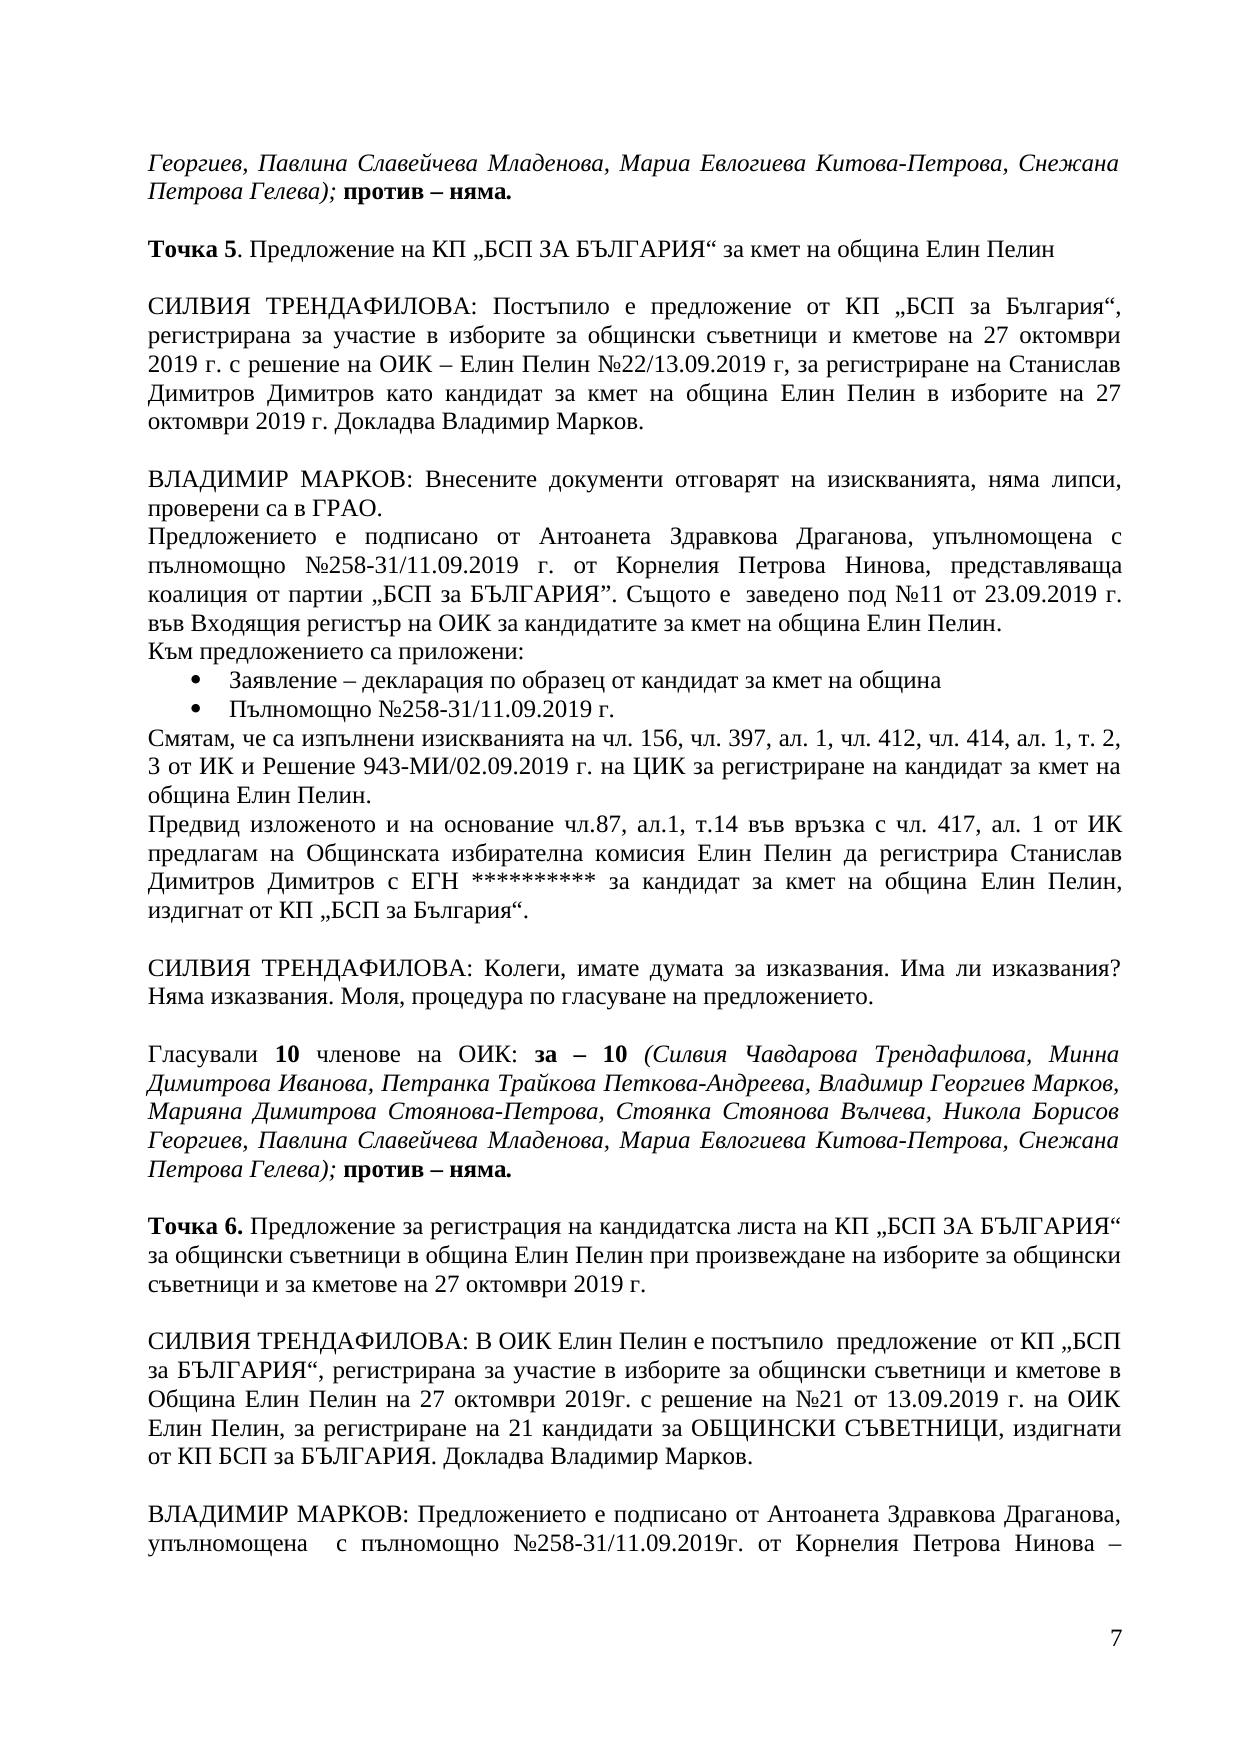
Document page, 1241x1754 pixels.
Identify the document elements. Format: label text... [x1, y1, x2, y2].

list Пълномощно №258-31/11.09.2019 г. [191, 694, 1122, 723]
text Към предложението са приложени: [148, 636, 1122, 665]
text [148, 148, 1122, 205]
text СИЛВИЯ ТРЕНДАФИЛОВА: В ОИК Елин Пелин е постъпило предложение от КП „БСП за БЪЛГАРИЯ“, регистрирана за участие в изборите за общински съветници и кметове в Община Елин Пелин на 27 октомври 2019г. с решение на №21 от 13.09.2019 г. на ОИК Елин Пелин, за регистриране на 21 кандидати за ОБЩИНСКИ СЪВЕТНИЦИ, издигнати от КП БСП за БЪЛГАРИЯ. Докладва Владимир Марков. [148, 1326, 1122, 1470]
text Смятам, че са изпълнени изискванията на чл. 156, чл. 397, ал. 1, чл. 412, чл. 414, ал. 1, т. 2, 3 от ИК и Решение 943-МИ/02.09.2019 г. на ЦИК за регистриране на кандидат за кмет на община Елин Пелин. [148, 723, 1122, 809]
text СИЛВИЯ ТРЕНДАФИЛОВА: Колеги, имате думата за изказвания. Има ли изказвания? Няма изказвания. Моля, процедура по гласуване на предложението. [148, 953, 1122, 1010]
text Точка 6. Предложение за регистрация на кандидатска листа на КП „БСП ЗА БЪЛГАРИЯ“ за общински съветници в община Елин Пелин при произвеждане на изборите за общински съветници и за кметове на 27 октомври 2019 г. [148, 1211, 1122, 1298]
list Заявление – декларация по образец от кандидат за кмет на община [191, 665, 1122, 694]
text Предвид изложеното и на основание чл.87, ал.1, т.14 във връзка с чл. 417, ал. 1 от ИК предлагам на Общинската избирателна комисия Елин Пелин да регистрира Станислав Димитров Димитров с ЕГН ********** за кандидат за кмет на община Елин Пелин, издигнат от КП „БСП за България“. [148, 809, 1122, 924]
text СИЛВИЯ ТРЕНДАФИЛОВА: Постъпило е предложение от КП „БСП за България“, регистрирана за участие в изборите за общински съветници и кметове на 27 октомври 2019 г. с решение на ОИК – Елин Пелин №22/13.09.2019 г, за регистриране на Станислав Димитров Димитров като кандидат за кмет на община Елин Пелин в изборите на 27 октомври 2019 г. Докладва Владимир Марков. [148, 291, 1122, 435]
text Предложението е подписано от Антоанета Здравкова Драганова, упълномощена с пълномощно №258-31/11.09.2019 г. от Корнелия Петрова Нинова, представляваща коалиция от партии „БСП за БЪЛГАРИЯ”. Същото е заведено под №11 от 23.09.2019 г. във Входящия регистър на ОИК за кандидатите за кмет на община Елин Пелин. [148, 521, 1122, 636]
text ВЛАДИМИР МАРКОВ: Внесените документи отговарят на изискванията, няма липси, проверени са в ГРАО. [148, 464, 1122, 521]
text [148, 1499, 1122, 1556]
text Точка 5. Предложение на КП „БСП ЗА БЪЛГАРИЯ“ за кмет на община Елин Пелин [148, 234, 1122, 263]
